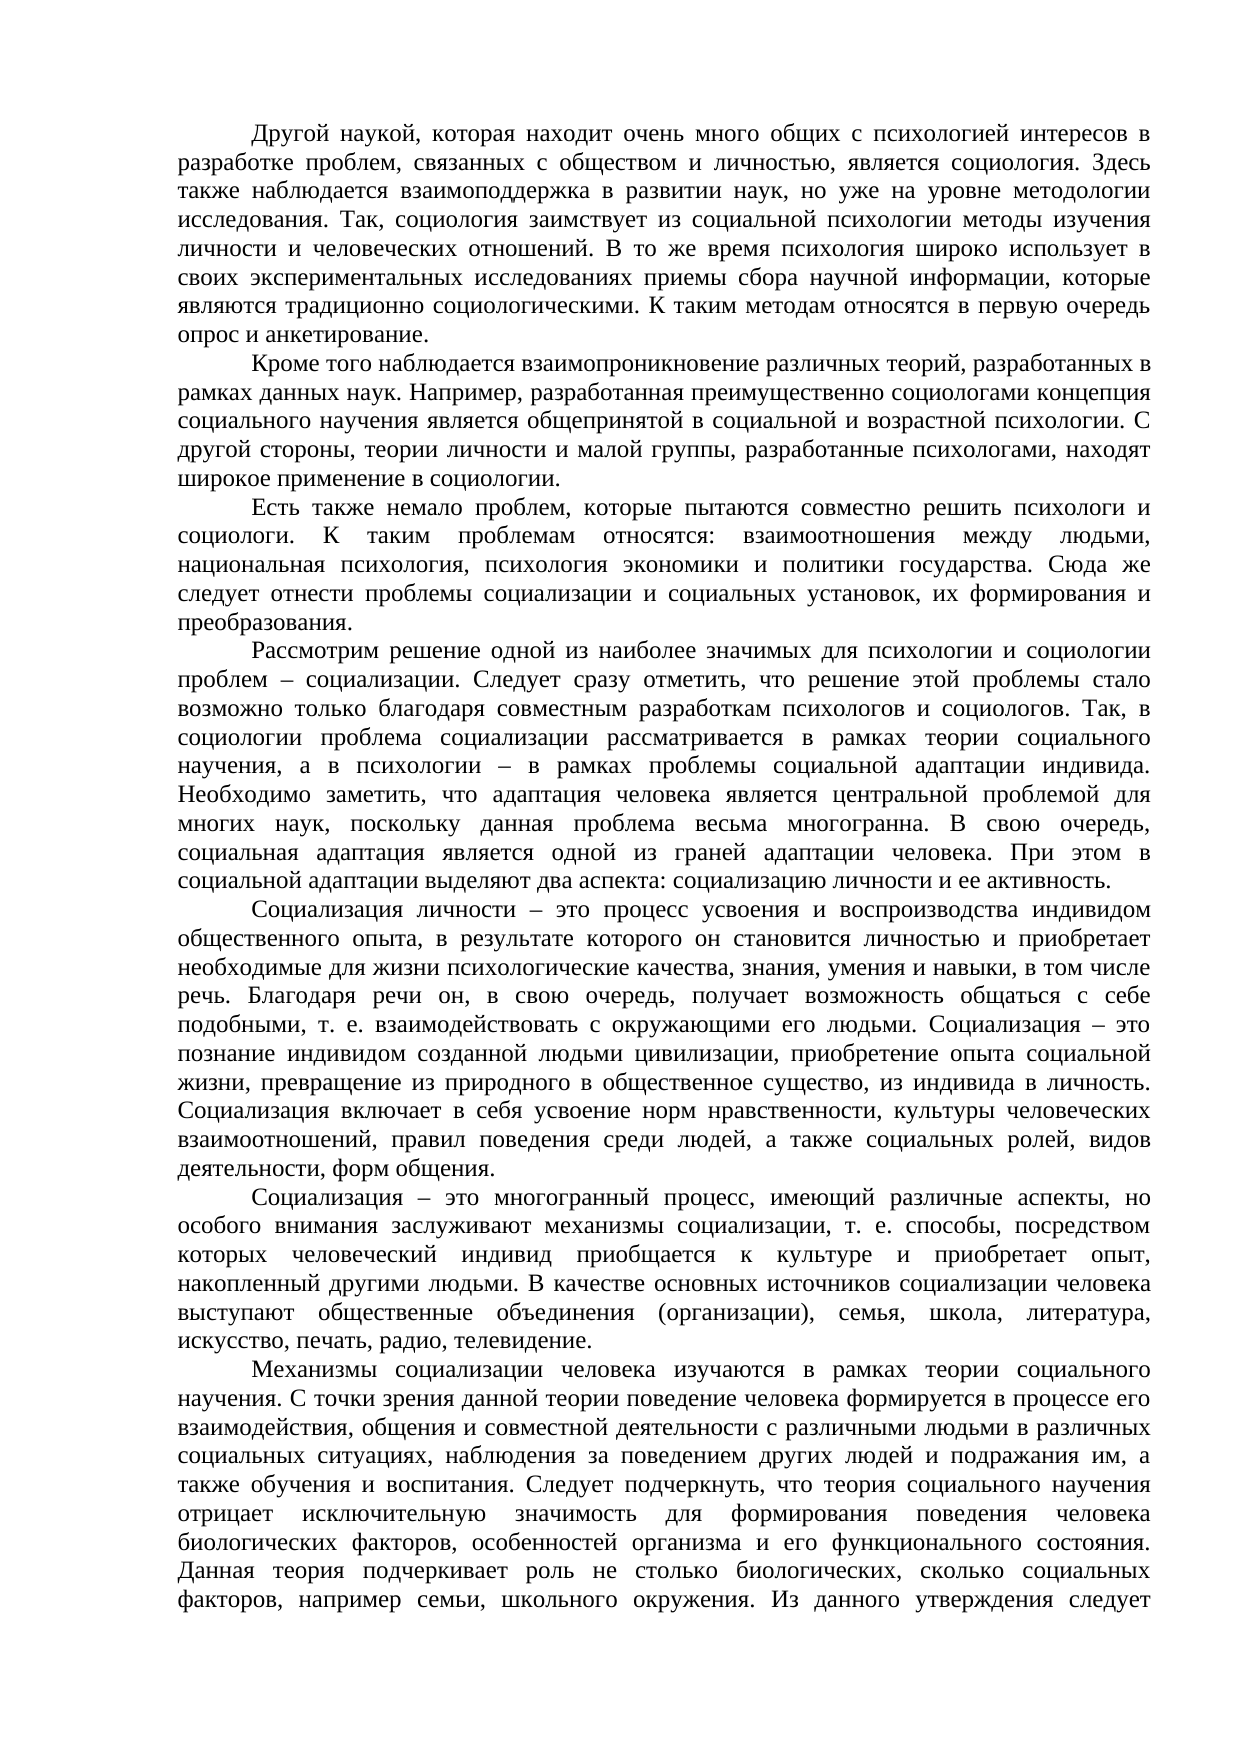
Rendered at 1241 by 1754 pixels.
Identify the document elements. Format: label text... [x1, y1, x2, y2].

text Социализация – это многогранный процесс, имеющий различные аспекты, но особого внимания заслуживают механизмы социализации, т. е. способы, посредством которых человеческий индивид приобщается к культуре и приобретает опыт, накопленный другими людьми. В качестве основных источников социализации человека выступают общественные объединения (организации), семья, школа, литература, искусство, печать, радио, телевидение. [177, 1182, 1152, 1354]
text Рассмотрим решение одной из наиболее значимых для психологии и социологии проблем – социализации. Следует сразу отметить, что решение этой проблемы стало возможно только благодаря совместным разработкам психологов и социологов. Так, в социологии проблема социализации рассматривается в рамках теории социального научения, а в психологии – в рамках проблемы социальной адаптации индивида. Необходимо заметить, что адаптация человека является центральной проблемой для многих наук, поскольку данная проблема весьма многогранна. В свою очередь, социальная адаптация является одной из граней адаптации человека. При этом в социальной адаптации выделяют два аспекта: социализацию личности и ее активность. [177, 636, 1152, 894]
text Социализация личности – это процесс усвоения и воспроизводства индивидом общественного опыта, в результате которого он становится личностью и приобретает необходимые для жизни психологические качества, знания, умения и навыки, в том числе речь. Благодаря речи он, в свою очередь, получает возможность общаться с себе подобными, т. е. взаимодействовать с окружающими его людьми. Социализация – это познание индивидом созданной людьми цивилизации, приобретение опыта социальной жизни, превращение из природного в общественное существо, из индивида в личность. Социализация включает в себя усвоение норм нравственности, культуры человеческих взаимоотношений, правил поведения среди людей, а также социальных ролей, видов деятельности, форм общения. [177, 894, 1152, 1182]
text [177, 1354, 1152, 1613]
text Другой наукой, которая находит очень много общих с психологией интересов в разработке проблем, связанных с обществом и личностью, является социология. Здесь также наблюдается взаимоподдержка в развитии наук, но уже на уровне методологии исследования. Так, социология заимствует из социальной психологии методы изучения личности и человеческих отношений. В то же время психология широко использует в своих экспериментальных исследованиях приемы сбора научной информации, которые являются традиционно социологическими. К таким методам относятся в первую очередь опрос и анкетирование. [177, 118, 1152, 348]
text Есть также немало проблем, которые пытаются совместно решить психологи и социологи. К таким проблемам относятся: взаимоотношения между людьми, национальная психология, психология экономики и политики государства. Сюда же следует отнести проблемы социализации и социальных установок, их формирования и преобразования. [177, 492, 1152, 636]
text Кроме того наблюдается взаимопроникновение различных теорий, разработанных в рамках данных наук. Например, разработанная преимущественно социологами концепция социального научения является общепринятой в социальной и возрастной психологии. С другой стороны, теории личности и малой группы, разработанные психологами, находят широкое применение в социологии. [177, 348, 1152, 492]
